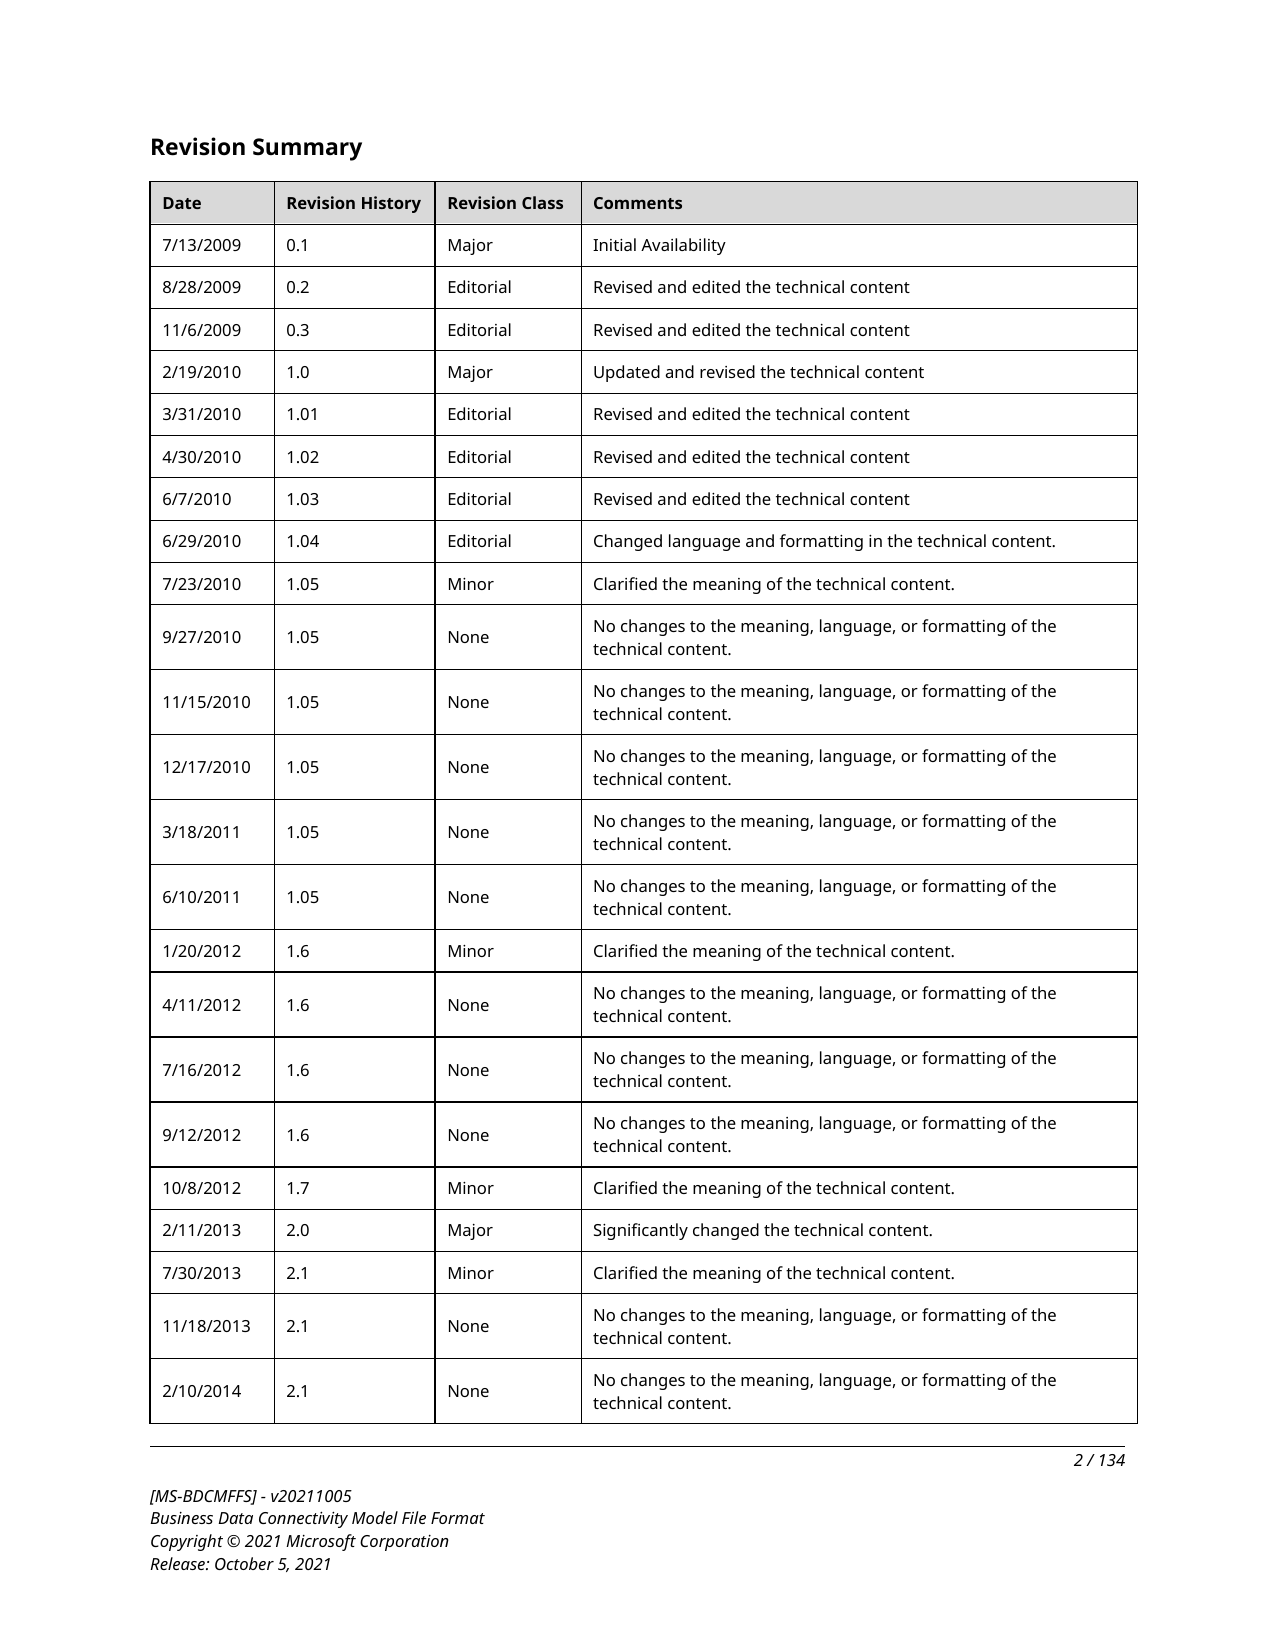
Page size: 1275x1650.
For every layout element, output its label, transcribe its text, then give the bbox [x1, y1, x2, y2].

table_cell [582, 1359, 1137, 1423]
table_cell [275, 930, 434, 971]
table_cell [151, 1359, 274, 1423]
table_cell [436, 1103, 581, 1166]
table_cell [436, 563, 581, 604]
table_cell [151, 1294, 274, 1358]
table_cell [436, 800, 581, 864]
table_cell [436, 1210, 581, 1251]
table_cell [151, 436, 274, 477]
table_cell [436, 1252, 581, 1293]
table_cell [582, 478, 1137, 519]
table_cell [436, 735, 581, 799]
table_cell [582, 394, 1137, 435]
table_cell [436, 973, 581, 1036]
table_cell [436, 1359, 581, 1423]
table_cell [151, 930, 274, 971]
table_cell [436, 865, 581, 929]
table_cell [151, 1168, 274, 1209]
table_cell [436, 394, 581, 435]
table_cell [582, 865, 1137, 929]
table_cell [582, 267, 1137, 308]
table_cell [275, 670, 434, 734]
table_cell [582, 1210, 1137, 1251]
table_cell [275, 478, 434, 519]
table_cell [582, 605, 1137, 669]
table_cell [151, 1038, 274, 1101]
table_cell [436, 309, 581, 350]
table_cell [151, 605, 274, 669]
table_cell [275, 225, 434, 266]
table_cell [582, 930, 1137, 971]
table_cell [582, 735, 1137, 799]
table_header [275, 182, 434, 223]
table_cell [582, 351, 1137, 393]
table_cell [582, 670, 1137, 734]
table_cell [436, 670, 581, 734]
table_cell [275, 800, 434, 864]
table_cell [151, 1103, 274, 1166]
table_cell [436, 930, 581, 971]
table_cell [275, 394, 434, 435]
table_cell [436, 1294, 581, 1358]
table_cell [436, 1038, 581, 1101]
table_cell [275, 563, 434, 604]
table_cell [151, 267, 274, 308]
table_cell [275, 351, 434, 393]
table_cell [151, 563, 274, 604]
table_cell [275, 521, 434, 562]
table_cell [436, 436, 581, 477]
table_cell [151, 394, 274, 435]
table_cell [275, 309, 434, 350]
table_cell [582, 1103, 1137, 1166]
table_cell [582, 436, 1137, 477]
text Revision Summary [150, 131, 1125, 162]
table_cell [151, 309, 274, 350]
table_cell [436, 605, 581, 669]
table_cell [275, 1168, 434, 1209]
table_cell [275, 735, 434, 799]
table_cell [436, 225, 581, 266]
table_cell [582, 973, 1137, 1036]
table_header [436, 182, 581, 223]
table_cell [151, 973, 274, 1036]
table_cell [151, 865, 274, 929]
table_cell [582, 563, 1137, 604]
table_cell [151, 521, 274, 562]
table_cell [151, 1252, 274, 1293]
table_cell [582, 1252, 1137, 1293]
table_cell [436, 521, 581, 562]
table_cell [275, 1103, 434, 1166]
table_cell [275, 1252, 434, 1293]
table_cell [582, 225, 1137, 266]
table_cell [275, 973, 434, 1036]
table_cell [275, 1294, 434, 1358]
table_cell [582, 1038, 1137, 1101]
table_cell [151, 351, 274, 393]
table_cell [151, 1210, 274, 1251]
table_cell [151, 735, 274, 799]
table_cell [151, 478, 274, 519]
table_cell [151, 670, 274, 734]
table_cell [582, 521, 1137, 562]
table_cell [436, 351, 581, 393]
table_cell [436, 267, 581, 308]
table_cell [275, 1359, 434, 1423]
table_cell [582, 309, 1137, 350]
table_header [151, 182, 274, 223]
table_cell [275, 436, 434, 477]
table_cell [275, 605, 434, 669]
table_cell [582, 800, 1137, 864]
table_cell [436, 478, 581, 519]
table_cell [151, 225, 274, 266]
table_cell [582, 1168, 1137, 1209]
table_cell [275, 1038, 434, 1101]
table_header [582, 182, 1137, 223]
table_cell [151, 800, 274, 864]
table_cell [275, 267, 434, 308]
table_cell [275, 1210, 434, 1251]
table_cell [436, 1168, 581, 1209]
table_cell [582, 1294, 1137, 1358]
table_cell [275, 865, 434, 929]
